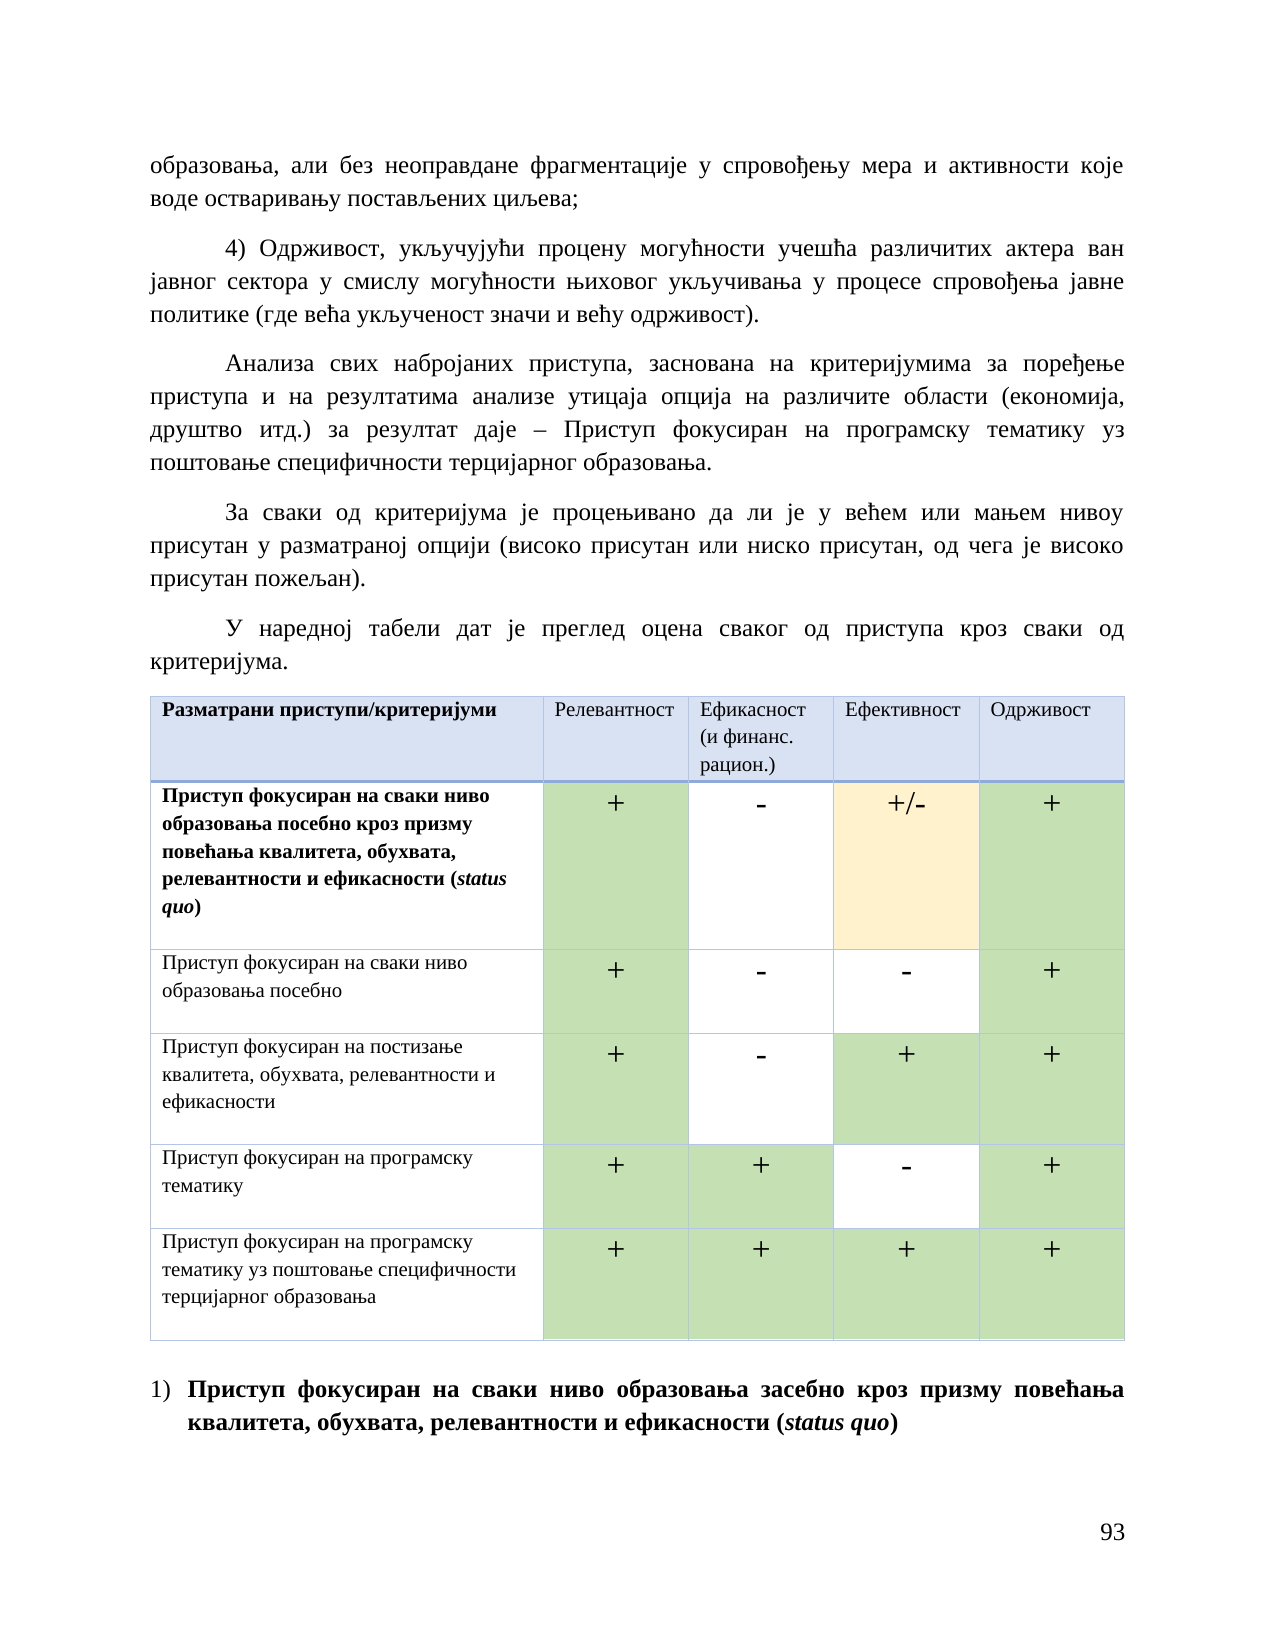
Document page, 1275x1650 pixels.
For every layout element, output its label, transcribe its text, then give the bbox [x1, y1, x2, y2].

text 4) Одрживост, укључујући процену могућности учешћа различитих актера ван јавног сектора у смислу могућности њиховог укључивања у процесе спровођења јавне политике (где већа укљученост значи и већу одрживост). [150, 233, 1125, 327]
table_cell - [689, 950, 833, 1033]
table_cell + [544, 950, 688, 1033]
table_cell + [689, 1229, 833, 1339]
table_cell + [834, 1034, 979, 1144]
table_cell Приступ фокусиран на сваки ниво образовања посебно [151, 950, 543, 1033]
table_cell - [689, 1034, 833, 1144]
table_cell - [834, 1145, 979, 1228]
table_cell + [980, 783, 1124, 949]
list Приступ фокусиран на сваки ниво образовања засебно кроз призму повећања квалитета, обухвата, релевантности и ефикасности (status quo) [150, 1374, 1125, 1435]
table_cell Приступ фокусиран на сваки ниво образовања посебно кроз призму повећања квалитета, обухвата, релевантности и ефикасности (status quo) [151, 783, 543, 949]
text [150, 150, 1125, 212]
table_cell + [544, 1034, 688, 1144]
table_cell + [689, 1145, 833, 1228]
text У наредној табели дат је преглед оцена сваког од приступа кроз сваки од критеријума. [150, 613, 1125, 675]
table_cell + [544, 783, 688, 949]
table_header Разматрани приступи/критеријуми [151, 697, 543, 780]
text За сваки од критеријума је процењивано да ли је у већем или мањем нивоу присутан у разматраној опцији (високо присутан или ниско присутан, од чега је високо присутан пожељан). [150, 497, 1125, 592]
table_header Ефикасност (и финанс. рацион.) [689, 697, 833, 780]
table_cell + [544, 1229, 688, 1339]
table_cell + [834, 1229, 979, 1339]
text Анализа свих набројаних приступа, заснована на критеријумима за поређење приступа и на резултатима анализе утицаја опција на различите области (економија, друштво итд.) за резултат даје – Приступ фокусиран на програмску тематику уз поштовање специфичности терцијарног образовања. [150, 348, 1125, 476]
table_cell Приступ фокусиран на постизање квалитета, обухвата, релевантности и ефикасности [151, 1034, 543, 1144]
table_cell - [834, 950, 979, 1033]
table_header Релевантност [544, 697, 688, 780]
table_cell - [689, 783, 833, 949]
table_header Ефективност [834, 697, 979, 780]
table_cell Приступ фокусиран на програмску тематику [151, 1145, 543, 1228]
table_cell +/- [834, 783, 979, 949]
table_cell + [980, 950, 1124, 1033]
table_cell + [544, 1145, 688, 1228]
table_header Одрживост [980, 697, 1124, 780]
table_cell + [980, 1229, 1124, 1339]
table_cell + [980, 1145, 1124, 1228]
table_cell + [980, 1034, 1124, 1144]
table_cell Приступ фокусиран на програмску тематику уз поштовање специфичности терцијарног образовања [151, 1229, 543, 1339]
